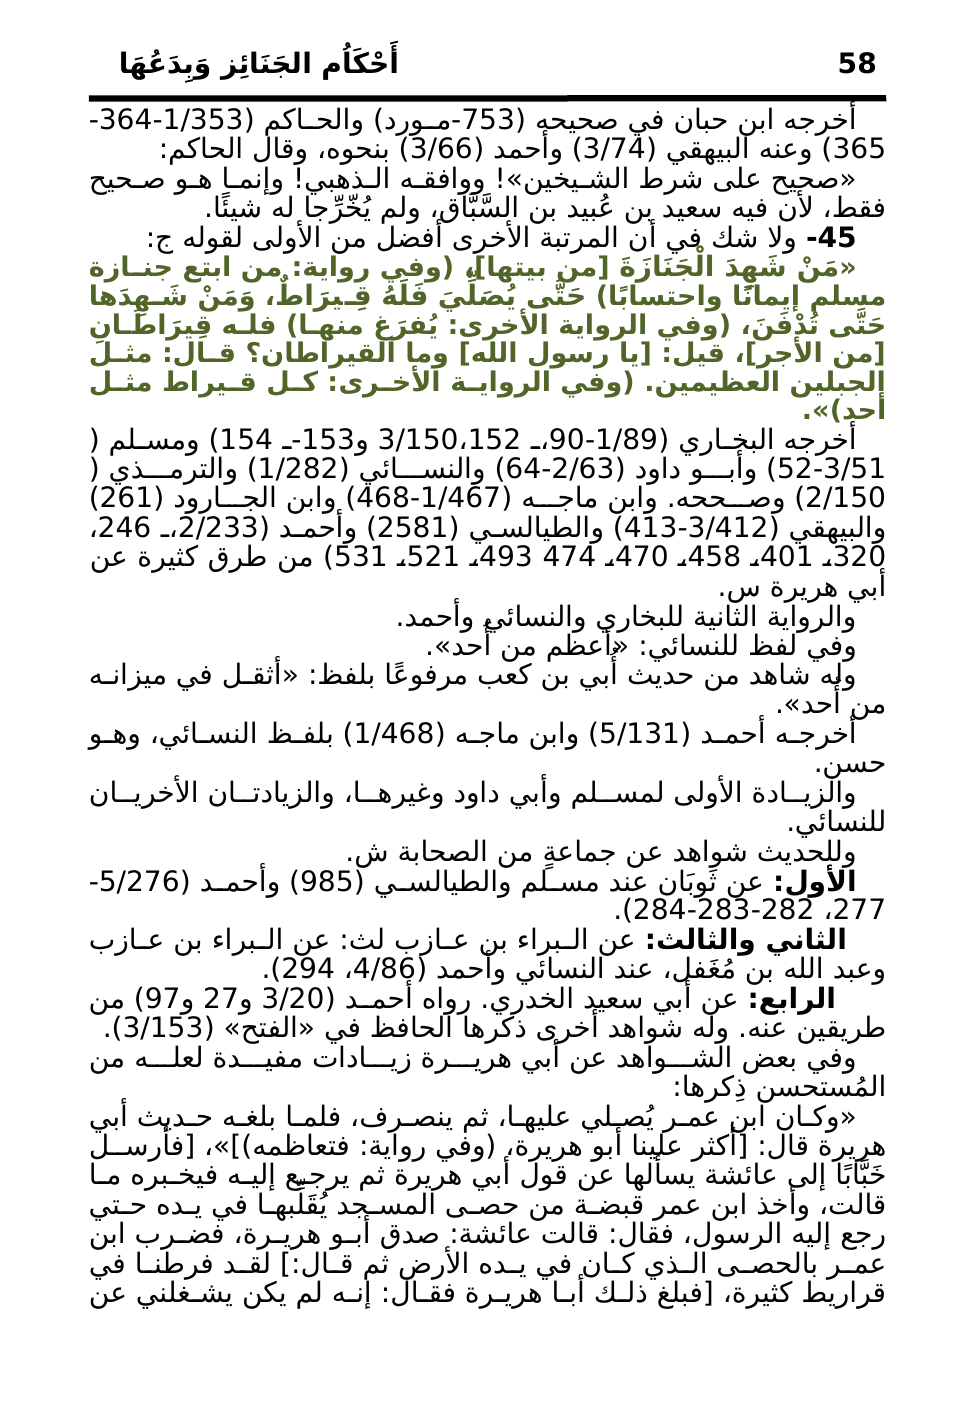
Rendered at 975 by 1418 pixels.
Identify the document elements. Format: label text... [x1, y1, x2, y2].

text «صحيح على شرط الشيخين»! ووافقه الذهبي! وإنما هو صحيح فقط، لأن فيه سعيد بن عُبيد بن السَّبَّاق، ولم يُخّرِّجا له شيئًا. [89, 165, 886, 224]
text أخرجه البخاري (1/89-90، 3/150،152 و153- 154) ومسلم (3/51-52) وأبو داود (2/63-64) والنسائي (1/282) والترمذي (2/150) وصححه. وابن ماجه (1/467-468) وابن الجارود (261) والبيهقي (3/412-413) والطيالسي (2581) وأحمد (2/233، 246، 320، 401، 458، 470، 474 493، 521، 531) من طرق كثيرة عن أبي هريرة س. [89, 426, 886, 603]
text والرواية الثانية للبخاري والنسائي وأحمد. [89, 603, 886, 632]
text أخرجه أحمد (5/131) وابن ماجه (1/468) بلفظ النسائي، وهو حسن. [89, 720, 886, 779]
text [89, 1103, 886, 1309]
text أخرجه ابن حبان في صحيحه (753-مورد) والحاكم (1/353-364-365) وعنه البيهقي (3/74) وأحمد (3/66) بنحوه، وقال الحاكم: [89, 106, 886, 165]
text والزيادة الأولى لمسلم وأبي داود وغيرها، والزيادتان الأخريان للنسائي. [89, 779, 886, 838]
text وفي بعض الشواهد عن أبي هريرة زيادات مفيدة لعله من المُستحسن ذِكرها: [89, 1044, 886, 1103]
text الثاني والثالث: عن البراء بن عازب لث: عن البراء بن عازب وعبد الله بن مُغَفل، عند النسائي وأحمد (4/86، 294). [89, 926, 886, 985]
text وفي لفظ للنسائي: «أعظم من أُحد». [89, 632, 886, 662]
text وله شاهد من حديث أُبي بن كعب مرفوعًا بلفظ: «أثقل في ميزانه من أُحد». [89, 662, 886, 720]
text «مَنْ شَهِدَ الْجَنَازَةَ [من بيتها]، (وفي رواية: من ابتع جنازة مسلم إيمانًا واحتسابًا) حَتَّى يُصَلِّيَ فَلَهُ قِيرَاطٌ، وَمَنْ شَهِدَها حَتَّى تُدْفَنَ، (وفي الرواية الأخرى: يُفرَغ منها) فله قِيرَاطَانِ [من الأجر]، قيل: [يا رسول الله] وما القيراطان؟ قال: مثل الجبلين العظيمين. (وفي الرواية الأخرى: كل قيراط مثل أحد)». [89, 253, 886, 426]
text الأول: عن ثَوبَان عند مسلم والطيالسي (985) وأحمد (5/276- 277، 282-283-284). [89, 867, 886, 926]
text الرابع: عن أبي سعيد الخدري. رواه أحمد (3/20 و27 و97) من طريقين عنه. وله شواهد أخرى ذكرها الحافظ في «الفتح» (3/153). [89, 985, 886, 1044]
text 45- ولا شك في أن المرتبة الأخرى أفضل من الأولى لقوله ج: [89, 224, 886, 253]
text وللحديث شواهد عن جماعةٍ من الصحابة ش. [89, 838, 886, 867]
